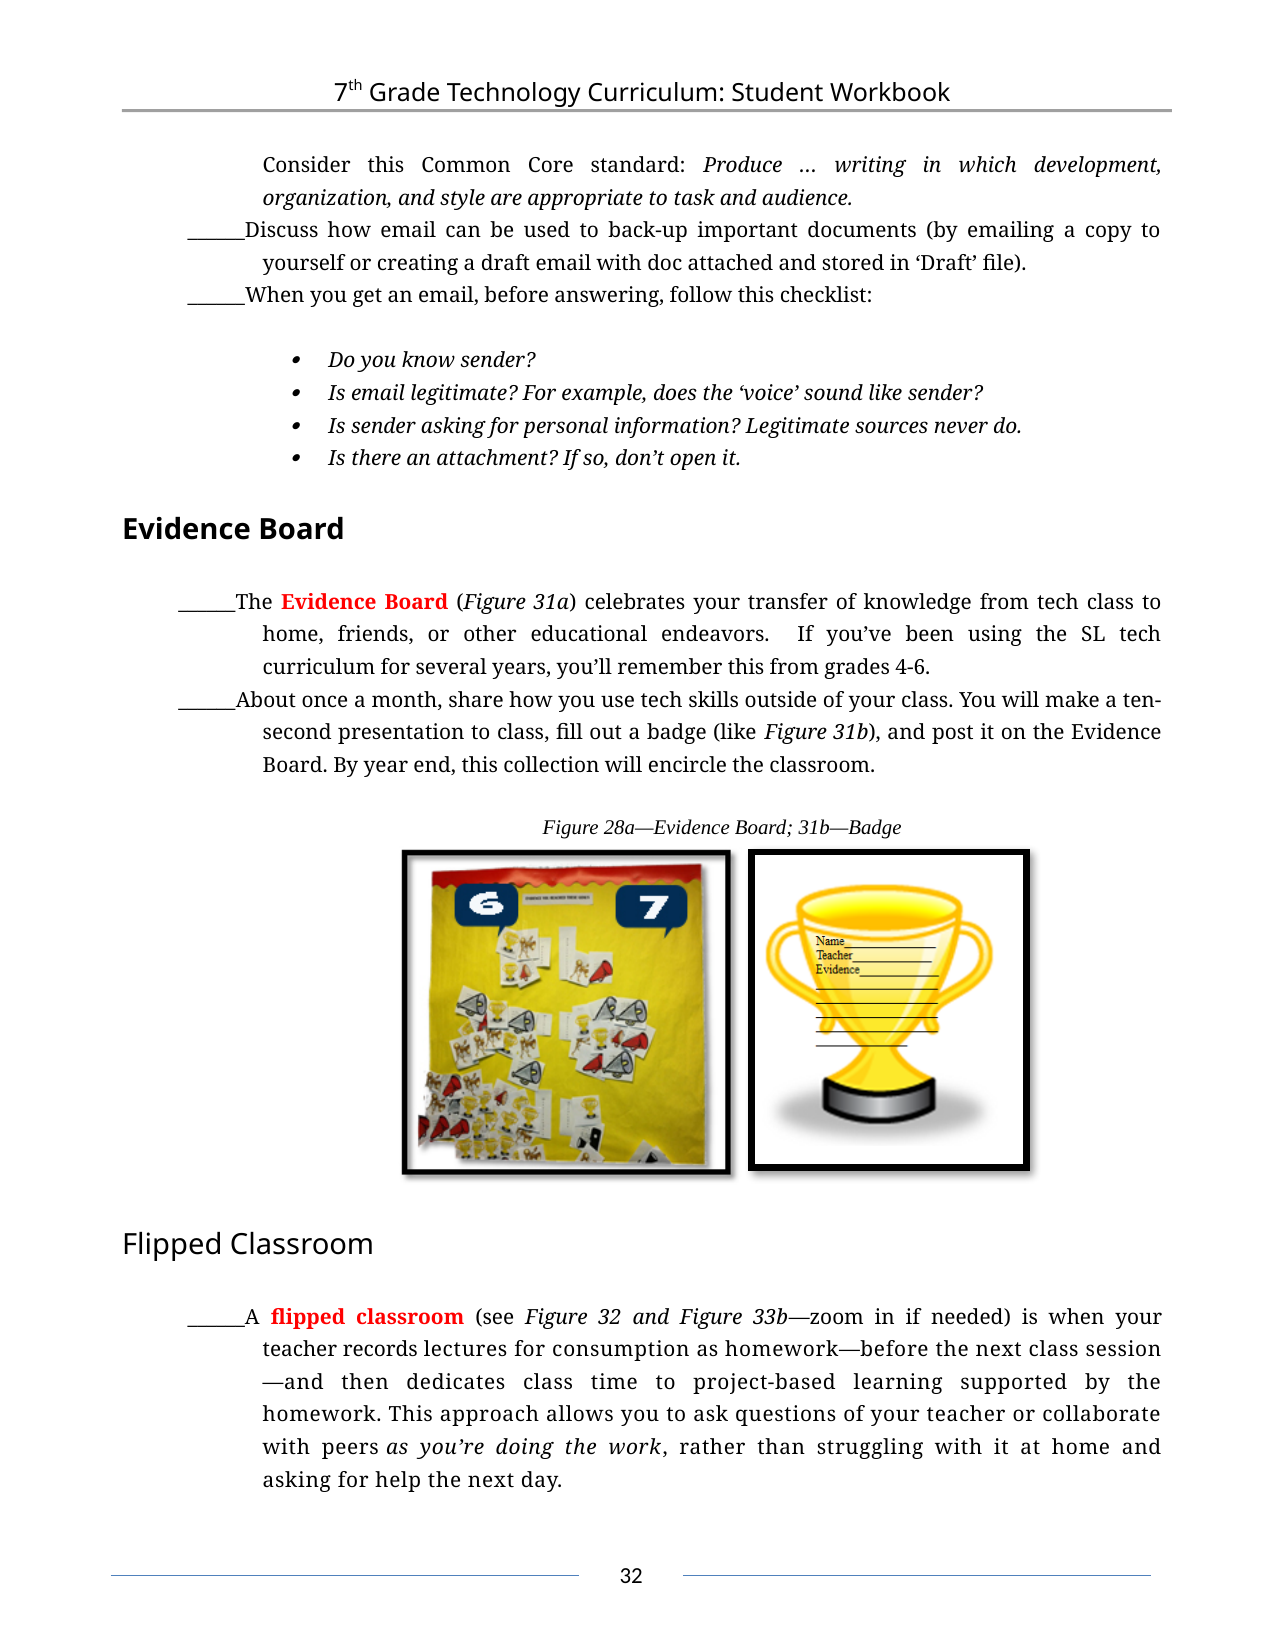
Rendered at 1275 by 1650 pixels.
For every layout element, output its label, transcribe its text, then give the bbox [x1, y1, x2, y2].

text Figure 28a—Evidence Board; 31b—Badge [206, 815, 1162, 839]
list Do you know sender? [291, 346, 1162, 374]
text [187, 150, 1162, 211]
text ______About once a month, share how you use tech skills outside of your class. You will make a ten-second presentation to class, fill out a badge (like Figure 31b), and post it on the Evidence Board. By year end, this collection will encircle the classroom. [178, 685, 1162, 778]
text ______When you get an email, before answering, follow this checklist: [187, 280, 1162, 309]
list Is email legitimate? For example, does the ‘voice’ sound like sender? [291, 378, 1162, 407]
list Is there an attachment? If so, don’t open it. [291, 443, 1162, 472]
text ______Discuss how email can be used to back-up important documents (by emailing a copy to yourself or creating a draft email with doc attached and stored in ‘Draft’ file). [187, 215, 1162, 276]
text ______The Evidence Board (Figure 31a) celebrates your transfer of knowledge from tech class to home, friends, or other educational endeavors. If you’ve been using the SL tech curriculum for several years, you’ll remember this from grades 4-6. [178, 587, 1162, 681]
text ______A flipped classroom (see Figure 32 and Figure 33b—zoom in if needed) is when your teacher records lectures for consumption as homework—before the next class session—and then dedicates class time to project-based learning supported by the homework. This approach allows you to ask questions of your teacher or collaborate with peers as you’re doing the work, rather than struggling with it at home and asking for help the next day. [187, 1302, 1162, 1493]
picture [755, 855, 1023, 1164]
list Is sender asking for personal information? Legitimate sources never do. [291, 411, 1162, 439]
text Evidence Board [122, 509, 1162, 548]
text Flipped Classroom [122, 1223, 1162, 1263]
picture [398, 846, 743, 1187]
